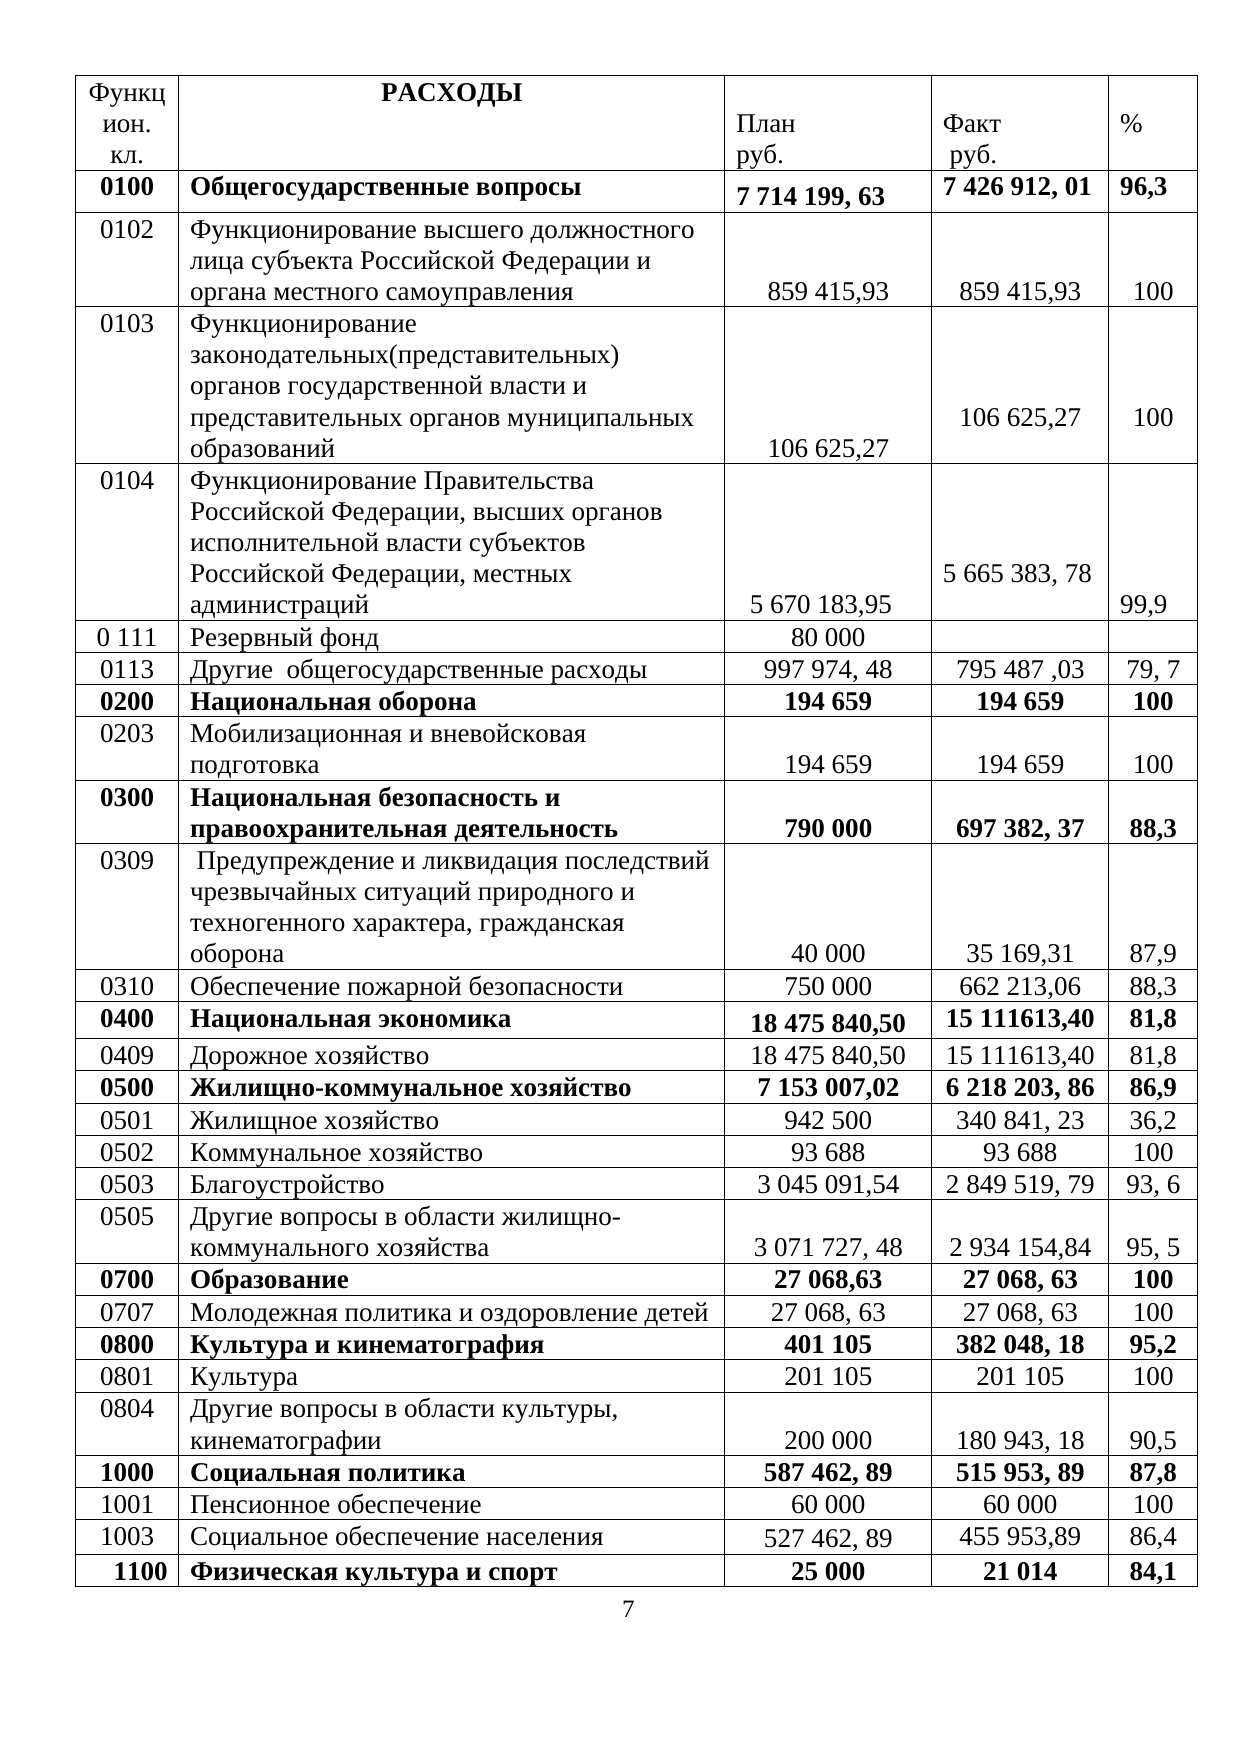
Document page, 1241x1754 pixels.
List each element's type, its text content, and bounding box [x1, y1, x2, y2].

table_cell 100 [1109, 685, 1197, 716]
table_cell 0200 [76, 685, 178, 716]
table_cell 88,3 [1109, 970, 1197, 1001]
table_cell 1100 [76, 1555, 178, 1586]
table_cell Культура [179, 1360, 724, 1392]
table_cell 100 [1109, 717, 1197, 779]
table_cell 81,8 [1109, 1002, 1197, 1038]
table_cell 697 382, 37 [932, 781, 1108, 843]
table_cell РАСХОДЫ [179, 76, 724, 169]
table_cell 100 [1109, 1360, 1197, 1392]
table_cell 99,9 [1109, 464, 1197, 620]
table_cell 100 [1109, 307, 1197, 463]
table_cell 2 934 154,84 [932, 1200, 1108, 1263]
table_cell 0100 [76, 171, 178, 212]
table_cell 7 714 199, 63 [725, 171, 931, 212]
table_cell 27 068,63 [725, 1264, 931, 1295]
table_cell 527 462, 89 [725, 1520, 931, 1554]
table_cell Функцион. кл. [76, 76, 178, 169]
table_cell 0501 [76, 1104, 178, 1135]
table_cell 2 849 519, 79 [932, 1168, 1108, 1199]
table_cell Другие общегосударственные расходы [179, 653, 724, 684]
table_cell 0 111 [76, 621, 178, 652]
table_cell 587 462, 89 [725, 1456, 931, 1487]
table_cell Благоустройство [179, 1168, 724, 1199]
table_cell 180 943, 18 [932, 1393, 1108, 1455]
table_cell Общегосударственные вопросы [179, 171, 724, 212]
table_cell 86,9 [1109, 1071, 1197, 1103]
table_cell Предупреждение и ликвидация последствий чрезвычайных ситуаций природного и техногенного характера, гражданская оборона [179, 844, 724, 968]
table_cell 96,3 [1109, 171, 1197, 212]
table_cell 662 213,06 [932, 970, 1108, 1001]
table_cell 84,1 [1109, 1555, 1197, 1586]
table_cell Жилищное хозяйство [179, 1104, 724, 1135]
table_cell 0104 [76, 464, 178, 620]
table_cell 6 218 203, 86 [932, 1071, 1108, 1103]
table_cell Функционирование законодательных(представительных) органов государственной власти и представительных органов муниципальных образований [179, 307, 724, 463]
table_cell 0113 [76, 653, 178, 684]
table_cell % [1109, 76, 1197, 169]
table_cell 80 000 [725, 621, 931, 652]
table_cell Функционирование высшего должностного лица субъекта Российской Федерации и органа местного самоуправления [179, 213, 724, 306]
table_cell 201 105 [725, 1360, 931, 1392]
table_cell 81,8 [1109, 1039, 1197, 1070]
table_cell Национальная безопасность и правоохранительная деятельность [179, 781, 724, 843]
table_cell 27 068, 63 [932, 1296, 1108, 1327]
table_cell Жилищно-коммунальное хозяйство [179, 1071, 724, 1103]
table_cell Другие вопросы в области жилищно-коммунального хозяйства [179, 1200, 724, 1263]
table_cell 0800 [76, 1328, 178, 1359]
table_cell 997 974, 48 [725, 653, 931, 684]
table_cell 859 415,93 [725, 213, 931, 306]
table_cell [932, 621, 1108, 652]
table_cell 194 659 [725, 717, 931, 779]
table_cell 86,4 [1109, 1520, 1197, 1554]
table_cell 7 426 912, 01 [932, 171, 1108, 212]
table_cell 0801 [76, 1360, 178, 1392]
table_cell 100 [1109, 1488, 1197, 1519]
table_cell 0500 [76, 1071, 178, 1103]
table_cell 942 500 [725, 1104, 931, 1135]
table_cell 100 [1109, 1136, 1197, 1167]
table_cell Функционирование Правительства Российской Федерации, высших органов исполнительной власти субъектов Российской Федерации, местных администраций [179, 464, 724, 620]
table_cell 36,2 [1109, 1104, 1197, 1135]
table_cell Молодежная политика и оздоровление детей [179, 1296, 724, 1327]
table_cell 100 [1109, 213, 1197, 306]
table_cell 60 000 [725, 1488, 931, 1519]
table_cell 106 625,27 [725, 307, 931, 463]
table_cell 0102 [76, 213, 178, 306]
table_cell 0804 [76, 1393, 178, 1455]
table_cell Коммунальное хозяйство [179, 1136, 724, 1167]
table_cell 79, 7 [1109, 653, 1197, 684]
table_cell 201 105 [932, 1360, 1108, 1392]
table_cell 18 475 840,50 [725, 1002, 931, 1038]
table_cell 15 111613,40 [932, 1002, 1108, 1038]
table_cell 95, 5 [1109, 1200, 1197, 1263]
table_cell 21 014 [932, 1555, 1108, 1586]
table_cell 795 487 ,03 [932, 653, 1108, 684]
table_cell 1003 [76, 1520, 178, 1554]
table_cell 1001 [76, 1488, 178, 1519]
table_cell 194 659 [932, 685, 1108, 716]
table_cell 0505 [76, 1200, 178, 1263]
table_cell 93 688 [932, 1136, 1108, 1167]
table_cell 25 000 [725, 1555, 931, 1586]
table_cell 401 105 [725, 1328, 931, 1359]
table_cell 750 000 [725, 970, 931, 1001]
table_cell 95,2 [1109, 1328, 1197, 1359]
table_cell 3 045 091,54 [725, 1168, 931, 1199]
table_cell 106 625,27 [932, 307, 1108, 463]
table_cell Резервный фонд [179, 621, 724, 652]
table_cell 88,3 [1109, 781, 1197, 843]
table_cell 0300 [76, 781, 178, 843]
table_cell 7 153 007,02 [725, 1071, 931, 1103]
table_cell 0310 [76, 970, 178, 1001]
table_cell 87,8 [1109, 1456, 1197, 1487]
table_cell Дорожное хозяйство [179, 1039, 724, 1070]
table_cell Физическая культура и спорт [179, 1555, 724, 1586]
table_cell 5 670 183,95 [725, 464, 931, 620]
table_cell 87,9 [1109, 844, 1197, 968]
table_cell Национальная оборона [179, 685, 724, 716]
table_cell 60 000 [932, 1488, 1108, 1519]
table_cell План руб. [725, 76, 931, 169]
table_cell 0103 [76, 307, 178, 463]
table_cell Пенсионное обеспечение [179, 1488, 724, 1519]
table_cell 27 068, 63 [725, 1296, 931, 1327]
table_cell Мобилизационная и вневойсковая подготовка [179, 717, 724, 779]
table_cell 5 665 383, 78 [932, 464, 1108, 620]
table_cell 35 169,31 [932, 844, 1108, 968]
table_cell Обеспечение пожарной безопасности [179, 970, 724, 1001]
table_cell Факт руб. [932, 76, 1108, 169]
table_cell 0309 [76, 844, 178, 968]
table_cell 859 415,93 [932, 213, 1108, 306]
table_cell 1000 [76, 1456, 178, 1487]
table_cell 790 000 [725, 781, 931, 843]
table_cell 194 659 [932, 717, 1108, 779]
table_cell 100 [1109, 1296, 1197, 1327]
table_cell 0502 [76, 1136, 178, 1167]
table_cell [1109, 621, 1197, 652]
table_cell Социальная политика [179, 1456, 724, 1487]
table_cell 194 659 [725, 685, 931, 716]
table_cell 40 000 [725, 844, 931, 968]
table_cell Социальное обеспечение населения [179, 1520, 724, 1554]
table_cell Другие вопросы в области культуры, кинематографии [179, 1393, 724, 1455]
table_cell 0707 [76, 1296, 178, 1327]
table_cell 27 068, 63 [932, 1264, 1108, 1295]
table_cell Культура и кинематография [179, 1328, 724, 1359]
table_cell 18 475 840,50 [725, 1039, 931, 1070]
table_cell Образование [179, 1264, 724, 1295]
table_cell 382 048, 18 [932, 1328, 1108, 1359]
table_cell Национальная экономика [179, 1002, 724, 1038]
table_cell 515 953, 89 [932, 1456, 1108, 1487]
table_cell 100 [1109, 1264, 1197, 1295]
table_cell 15 111613,40 [932, 1039, 1108, 1070]
table_cell 93, 6 [1109, 1168, 1197, 1199]
table_cell 0400 [76, 1002, 178, 1038]
table_cell 93 688 [725, 1136, 931, 1167]
table_cell 0203 [76, 717, 178, 779]
table_cell 0503 [76, 1168, 178, 1199]
table_cell 340 841, 23 [932, 1104, 1108, 1135]
table_cell 0409 [76, 1039, 178, 1070]
table_cell 200 000 [725, 1393, 931, 1455]
table_cell 90,5 [1109, 1393, 1197, 1455]
table_cell 455 953,89 [932, 1520, 1108, 1554]
table_cell 3 071 727, 48 [725, 1200, 931, 1263]
table_cell 0700 [76, 1264, 178, 1295]
